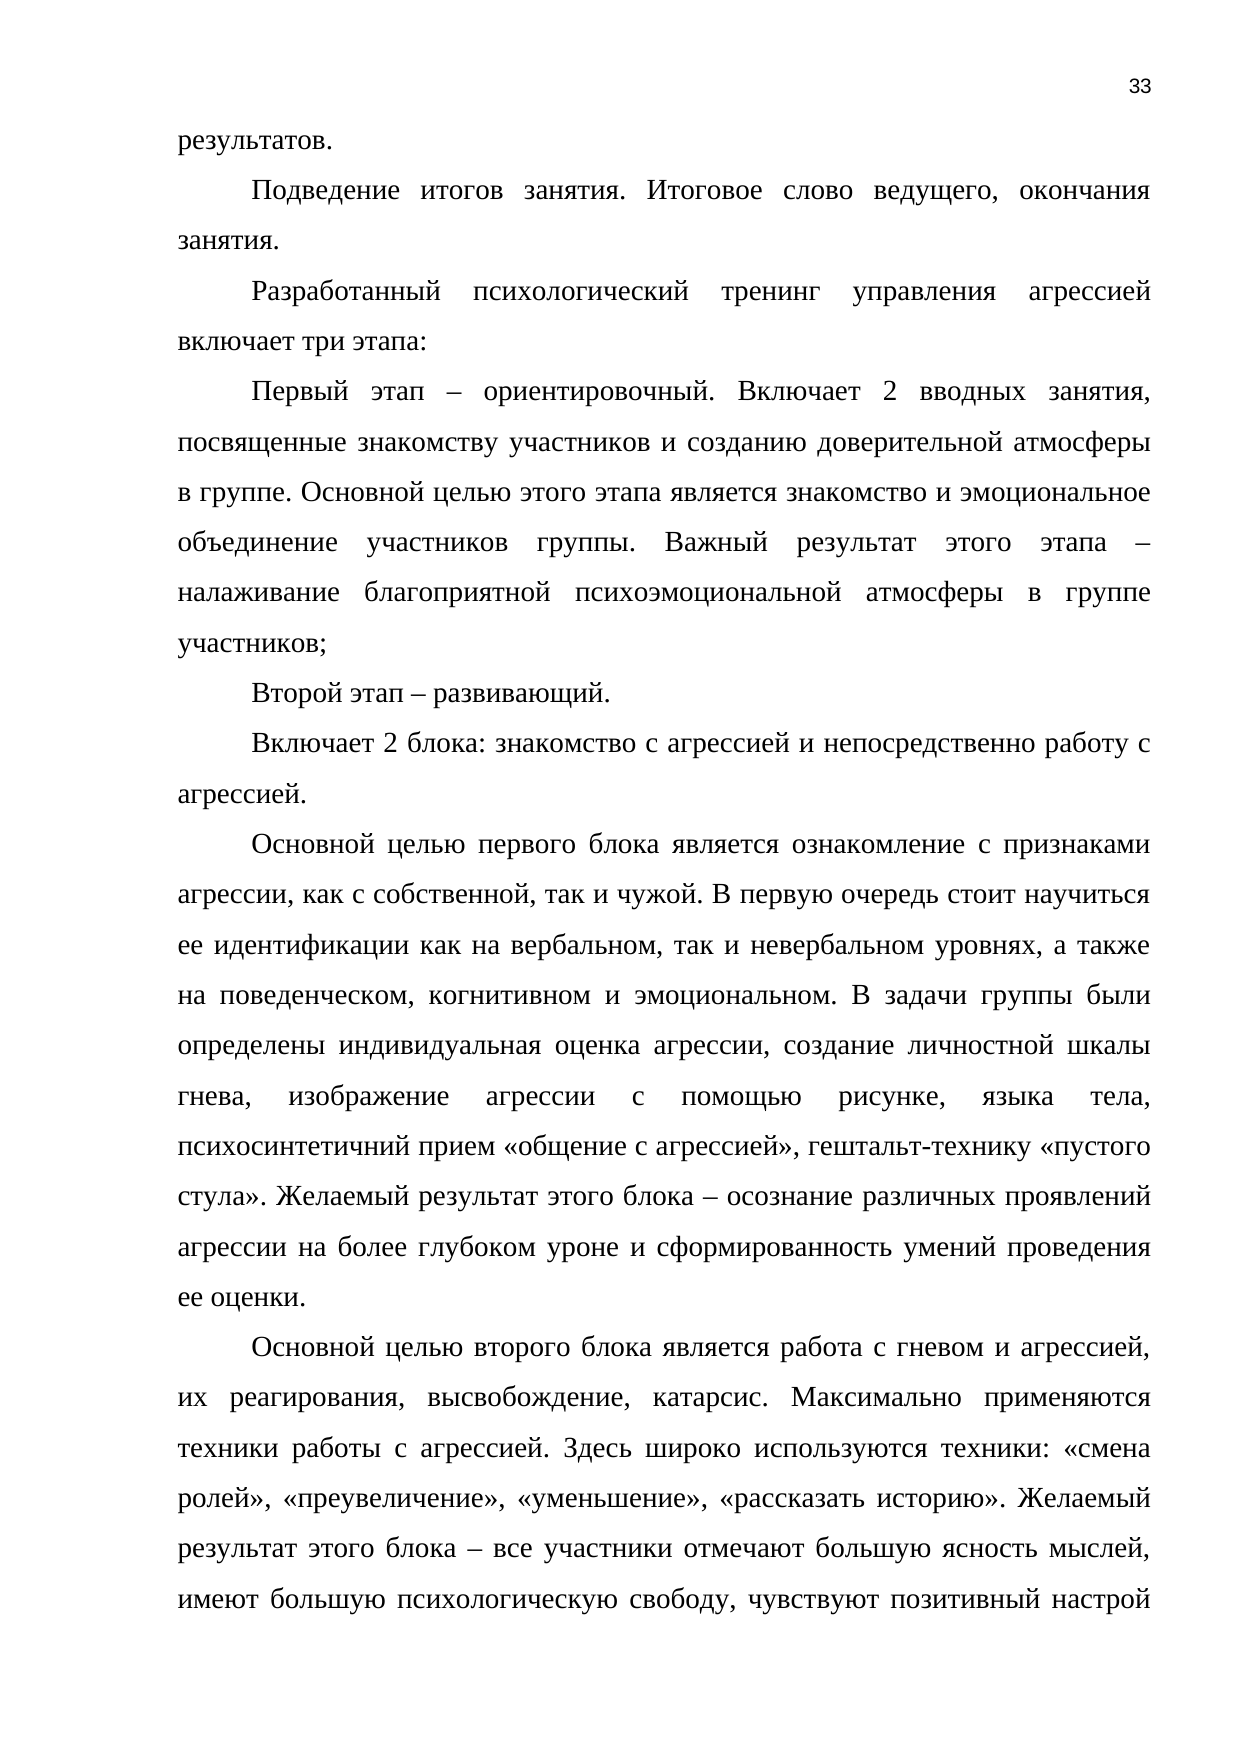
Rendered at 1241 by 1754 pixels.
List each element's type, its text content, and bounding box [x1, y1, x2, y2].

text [177, 122, 1152, 155]
text Подведение итогов занятия. Итоговое слово ведущего, окончания занятия. [177, 172, 1152, 256]
text Включает 2 блока: знакомство с агрессией и непосредственно работу с агрессией. [177, 726, 1152, 809]
text Разработанный психологический тренинг управления агрессией включает три этапа: [177, 273, 1152, 357]
text Второй этап – развивающий. [177, 675, 1152, 709]
text Основной целью первого блока является ознакомление с признаками агрессии, как с собственной, так и чужой. В первую очередь стоит научиться ее идентификации как на вербальном, так и невербальном уровнях, а также на поведенческом, когнитивном и эмоциональном. В задачи группы были определены индивидуальная оценка агрессии, создание личностной шкалы гнева, изображение агрессии с помощью рисунке, языка тела, психосинтетичний прием «общение с агрессией», гештальт-технику «пустого стула». Желаемый результат этого блока – осознание различных проявлений агрессии на более глубоком уроне и сформированность умений проведения ее оценки. [177, 826, 1152, 1312]
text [177, 1329, 1152, 1614]
text Первый этап – ориентировочный. Включает 2 вводных занятия, посвященные знакомству участников и созданию доверительной атмосферы в группе. Основной целью этого этапа является знакомство и эмоциональное объединение участников группы. Важный результат этого этапа – налаживание благоприятной психоэмоциональной атмосферы в группе участников; [177, 373, 1152, 658]
